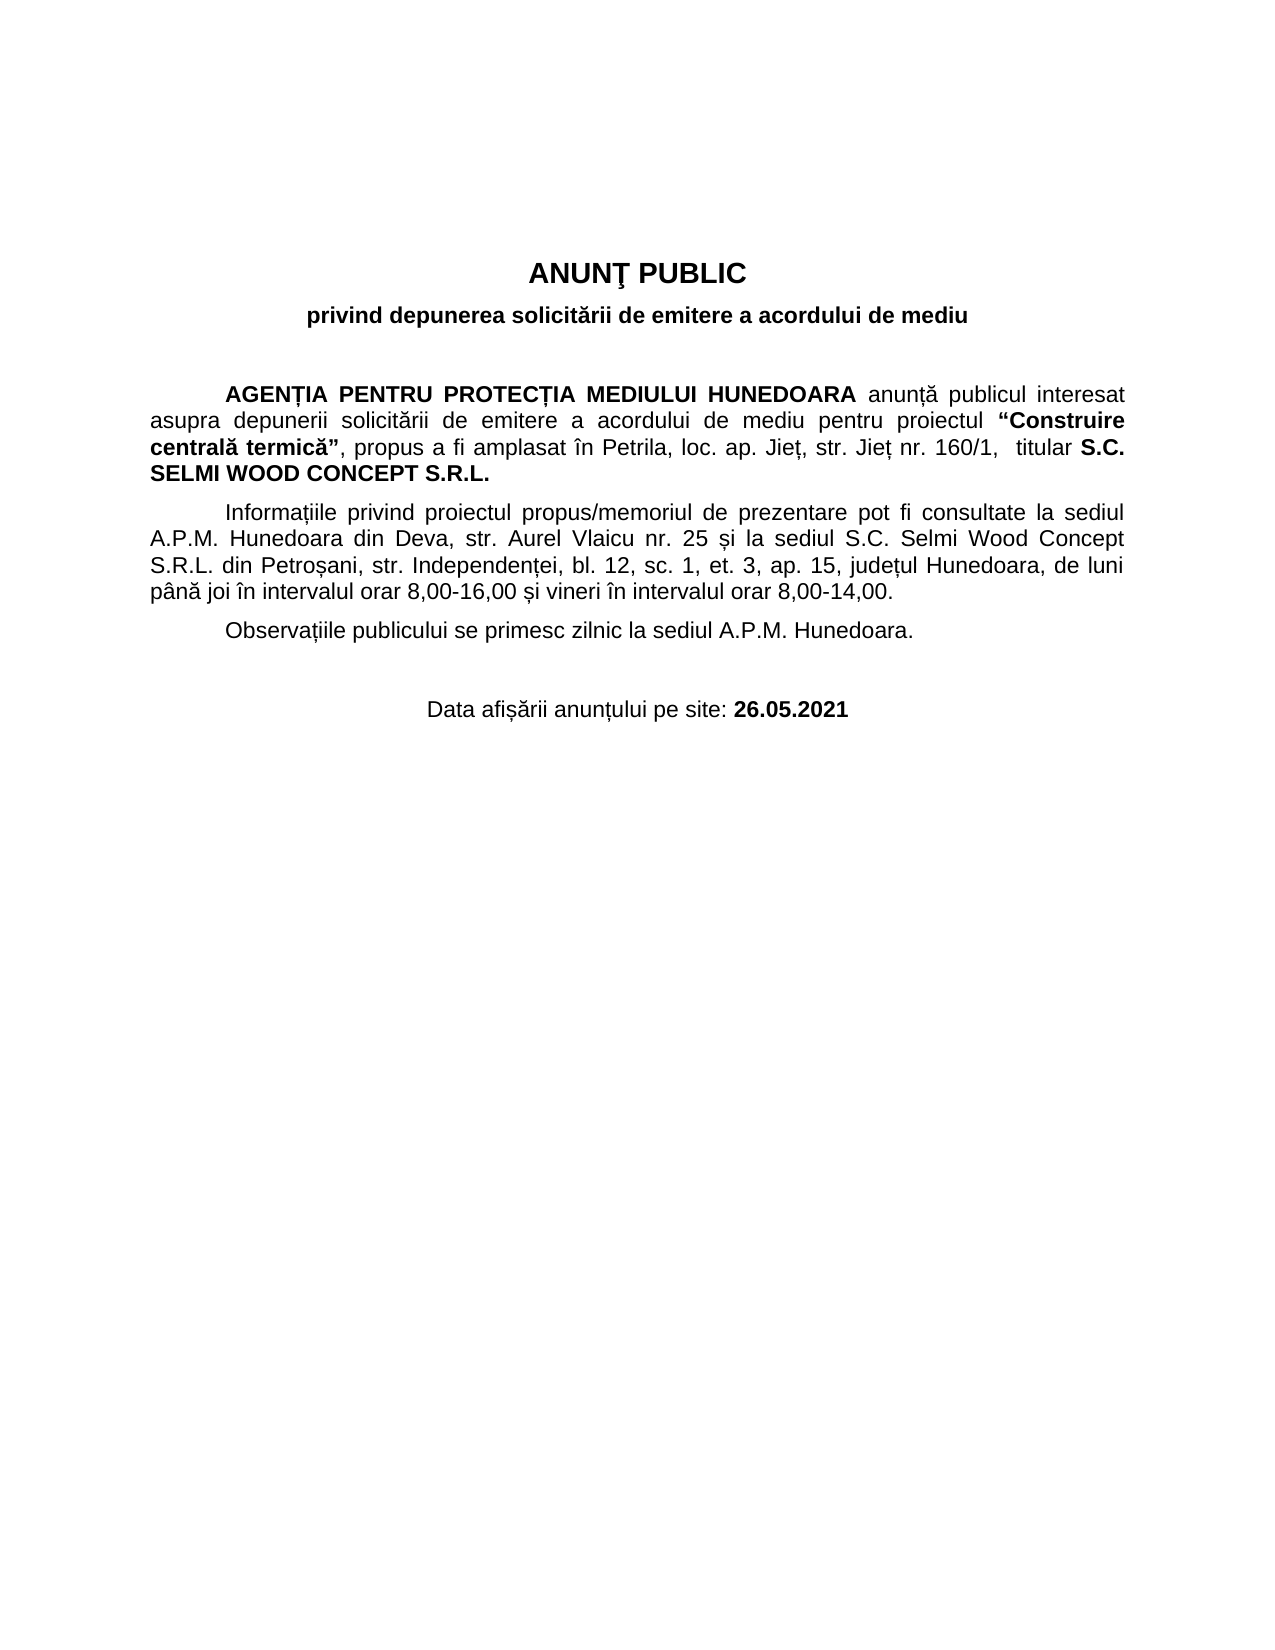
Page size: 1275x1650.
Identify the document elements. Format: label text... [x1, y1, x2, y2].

text Informațiile privind proiectul propus/memoriul de prezentare pot fi consultate la sediul A.P.M. Hunedoara din Deva, str. Aurel Vlaicu nr. 25 și la sediul S.C. Selmi Wood Concept S.R.L. din Petroșani, str. Independenței, bl. 12, sc. 1, et. 3, ap. 15, județul Hunedoara, de luni până joi în intervalul orar 8,00-16,00 și vineri în intervalul orar 8,00-14,00. [150, 499, 1125, 604]
text ANUNŢ PUBLIC [150, 256, 1125, 289]
text Observațiile publicului se primesc zilnic la sediul A.P.M. Hunedoara. [150, 617, 1125, 643]
text Data afișării anunțului pe site: 26.05.2021 [150, 696, 1125, 722]
text AGENȚIA PENTRU PROTECȚIA MEDIULUI HUNEDOARA anunță publicul interesat asupra depunerii solicitării de emitere a acordului de mediu pentru proiectul “Construire centrală termică”, propus a fi amplasat în Petrila, loc. ap. Jieț, str. Jieț nr. 160/1, titular S.C. SELMI WOOD CONCEPT S.R.L. [150, 381, 1125, 487]
text privind depunerea solicitării de emitere a acordului de mediu [150, 302, 1125, 328]
